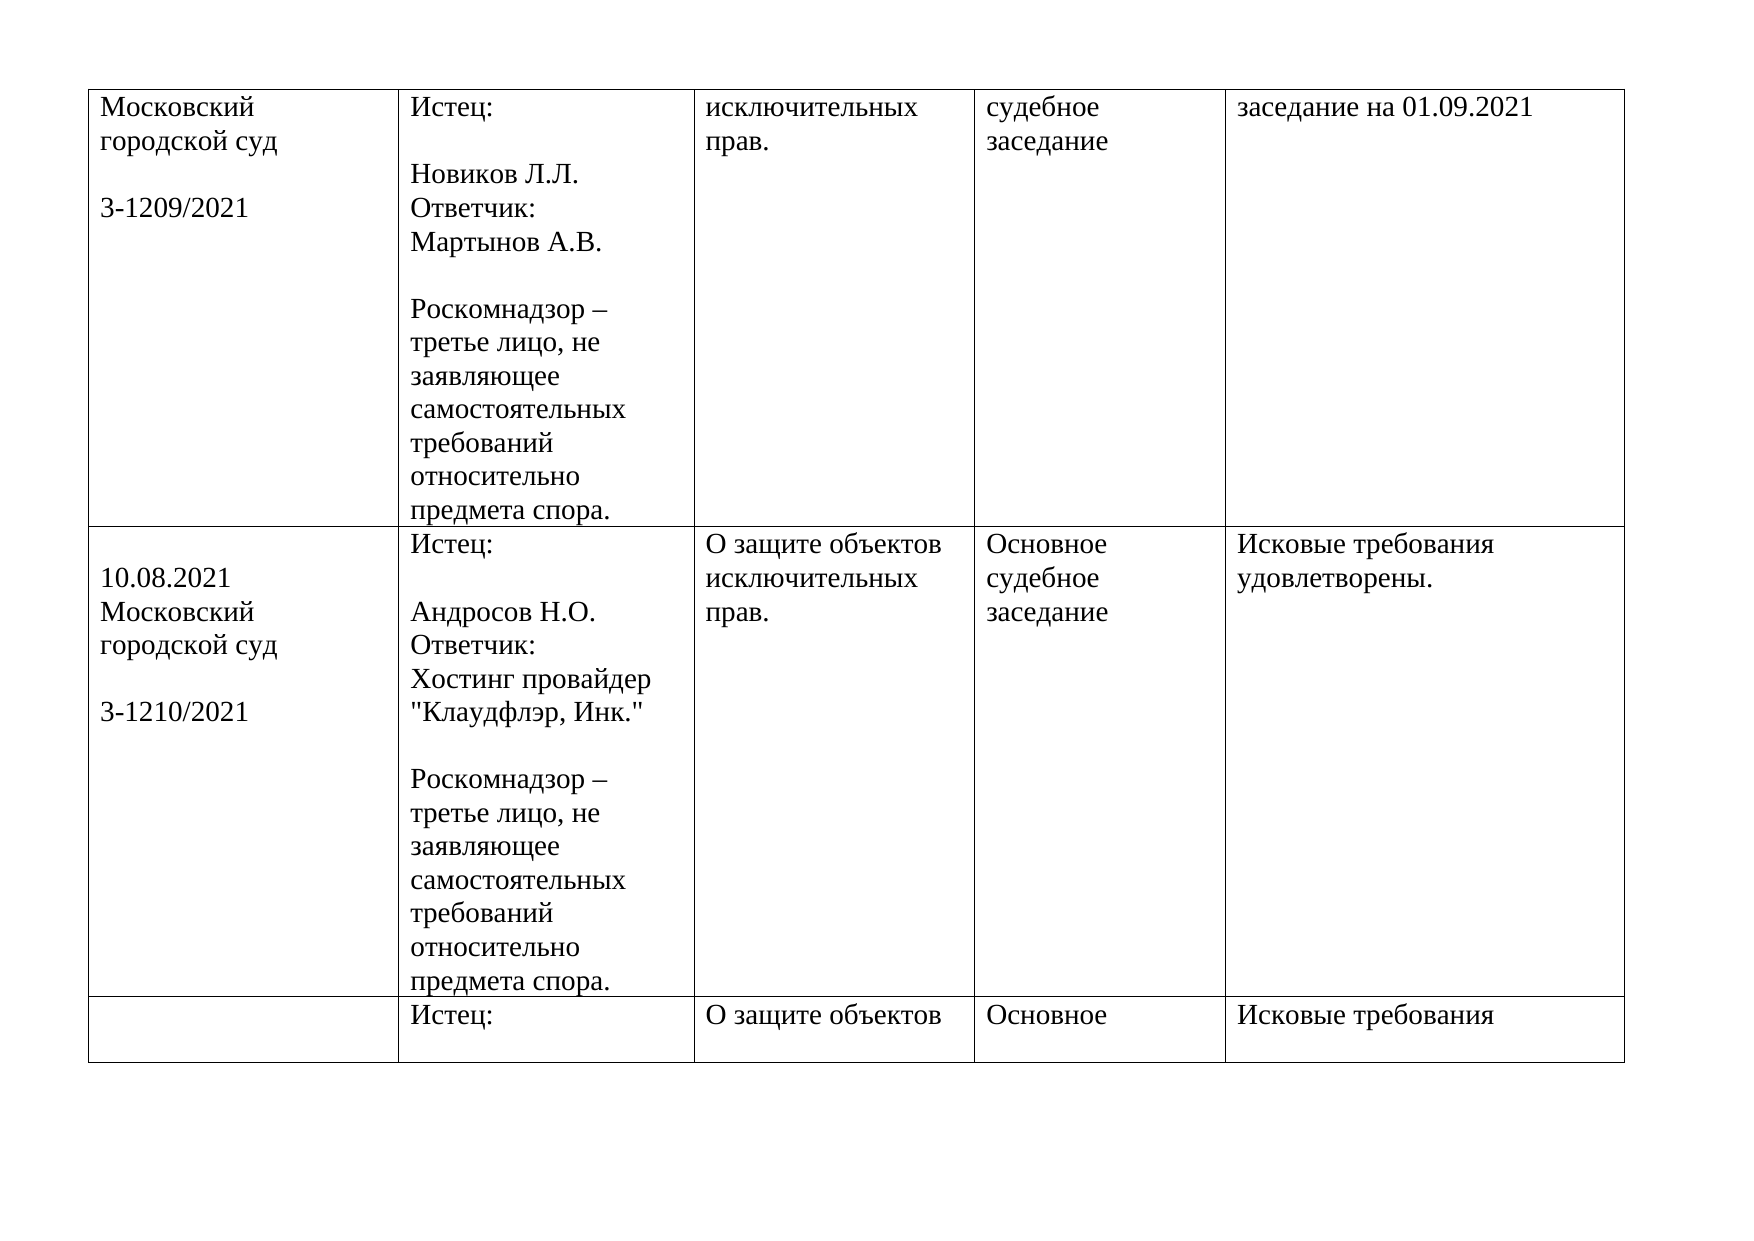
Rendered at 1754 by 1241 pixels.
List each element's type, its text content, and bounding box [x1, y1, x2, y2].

table_cell Исковые требования удовлетворены. [1226, 527, 1624, 996]
table_cell Основное судебное заседание [975, 527, 1225, 996]
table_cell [695, 90, 974, 526]
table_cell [1226, 997, 1624, 1062]
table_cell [1226, 90, 1624, 526]
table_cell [399, 997, 694, 1062]
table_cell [399, 90, 694, 526]
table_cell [695, 997, 974, 1062]
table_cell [975, 90, 1225, 526]
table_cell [89, 997, 398, 1062]
table_cell Истец: Андросов Н.О. Ответчик: Хостинг провайдер "Клаудфлэр, Инк." Роскомнадзор – третье лицо, не заявляющее самостоятельных требований относительно предмета спора. [399, 527, 694, 996]
table_cell 10.08.2021 Московский городской суд 3-1210/2021 [89, 527, 398, 996]
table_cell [89, 90, 398, 526]
table_cell О защите объектов исключительных прав. [695, 527, 974, 996]
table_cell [975, 997, 1225, 1062]
